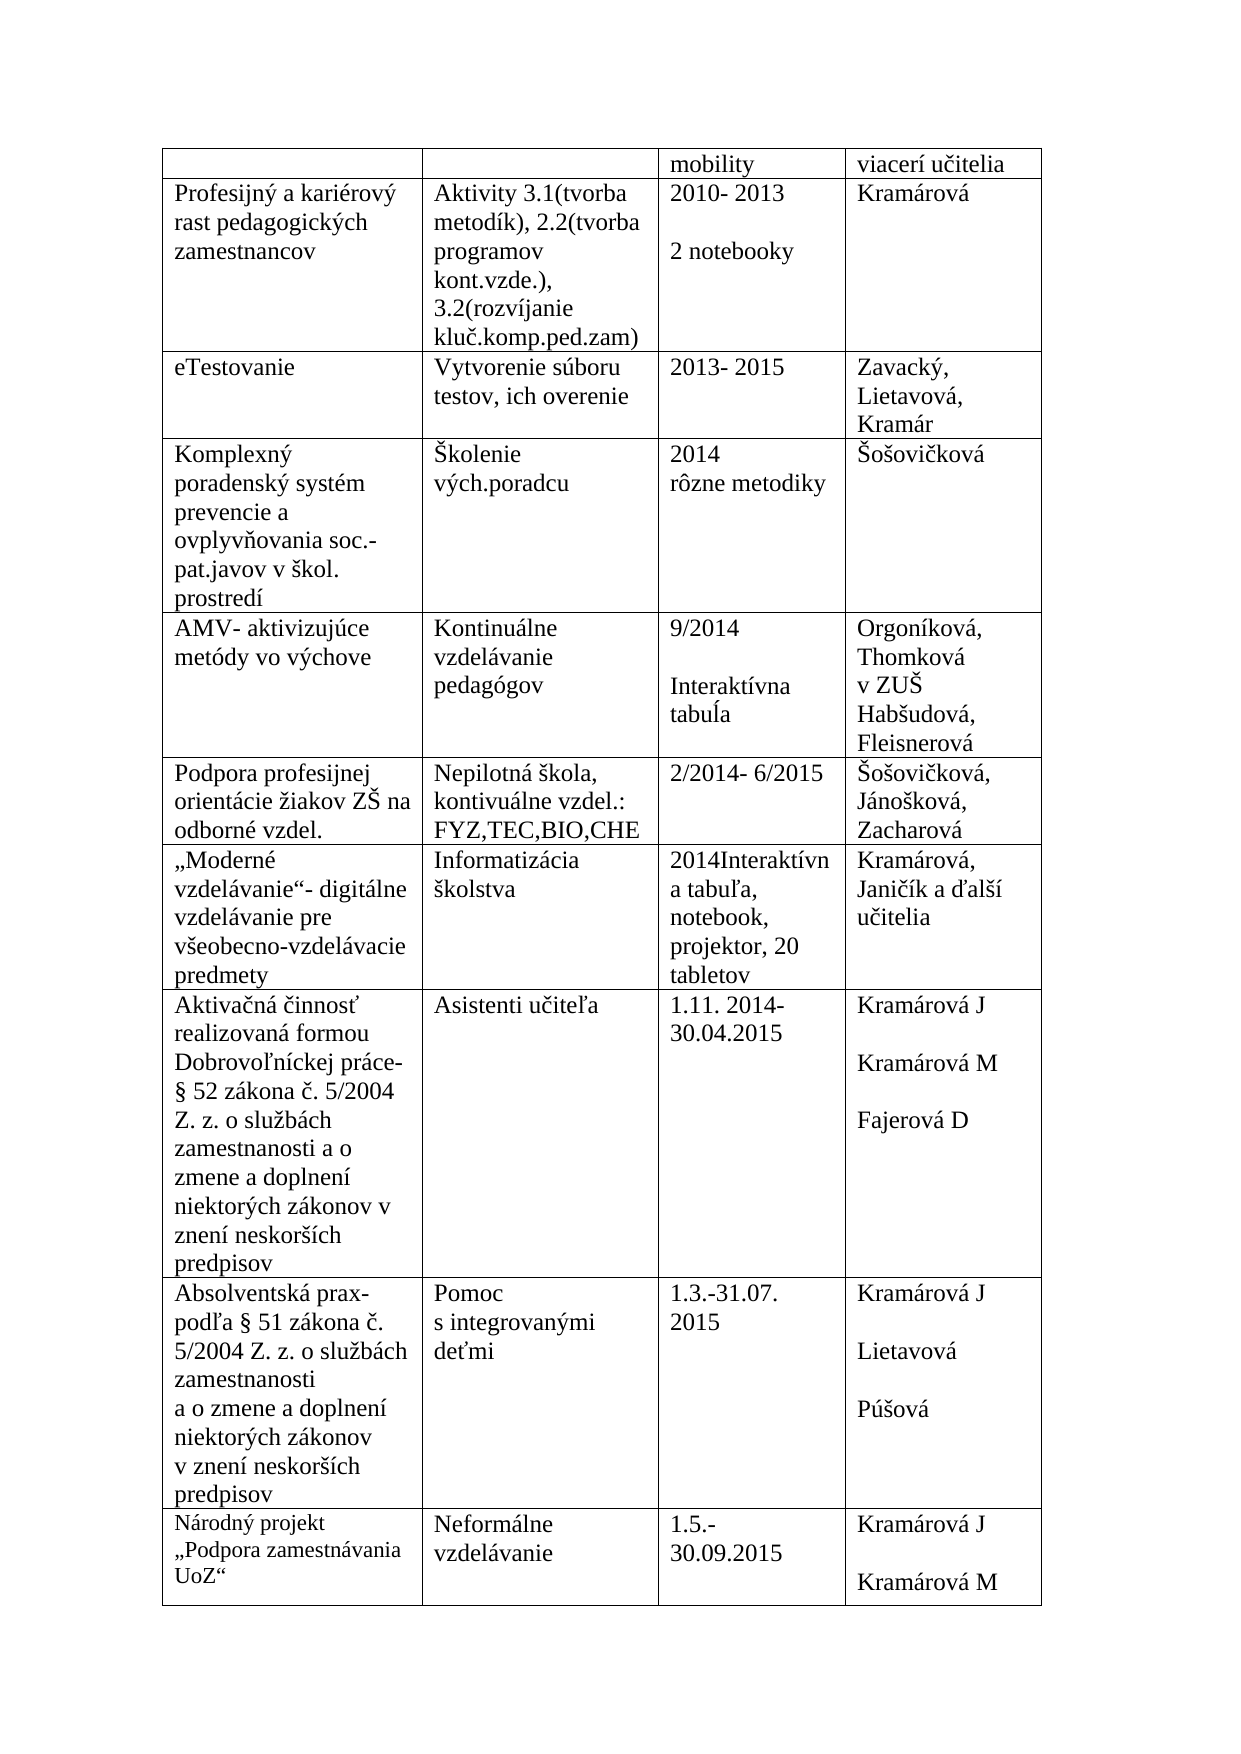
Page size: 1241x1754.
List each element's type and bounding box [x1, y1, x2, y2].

table_header [846, 149, 1041, 178]
table_header [659, 439, 845, 612]
table_header [846, 845, 1041, 989]
table_header [846, 613, 1041, 757]
table_header [846, 990, 1041, 1277]
table_header [423, 149, 658, 178]
table_header [659, 179, 845, 351]
table_header [659, 352, 845, 438]
table_header [659, 990, 845, 1277]
table_header [846, 1278, 1041, 1508]
table_header [659, 1278, 845, 1508]
table_header [846, 439, 1041, 612]
table_header [423, 352, 658, 438]
table_header [846, 179, 1041, 351]
table_header [423, 179, 658, 351]
table_header [163, 149, 422, 178]
table_header [163, 179, 422, 351]
table_header [846, 352, 1041, 438]
table_header [846, 1509, 1041, 1605]
table_header [163, 352, 422, 438]
table_header [163, 439, 422, 612]
table_header [163, 990, 422, 1277]
table_header [423, 845, 658, 989]
table_header [423, 613, 658, 757]
table_header [163, 1278, 422, 1508]
table_header [846, 758, 1041, 844]
table_header [423, 990, 658, 1277]
table_header [423, 439, 658, 612]
table_header [659, 758, 845, 844]
table_header [423, 1278, 658, 1508]
table_header [659, 149, 845, 178]
table_header [163, 758, 422, 844]
table_header [659, 845, 845, 989]
table_header [659, 1509, 845, 1605]
table_header [163, 613, 422, 757]
table_header [163, 845, 422, 989]
table_header [423, 1509, 658, 1605]
table_header [423, 758, 658, 844]
table_header [163, 1509, 422, 1605]
table_header [659, 613, 845, 757]
